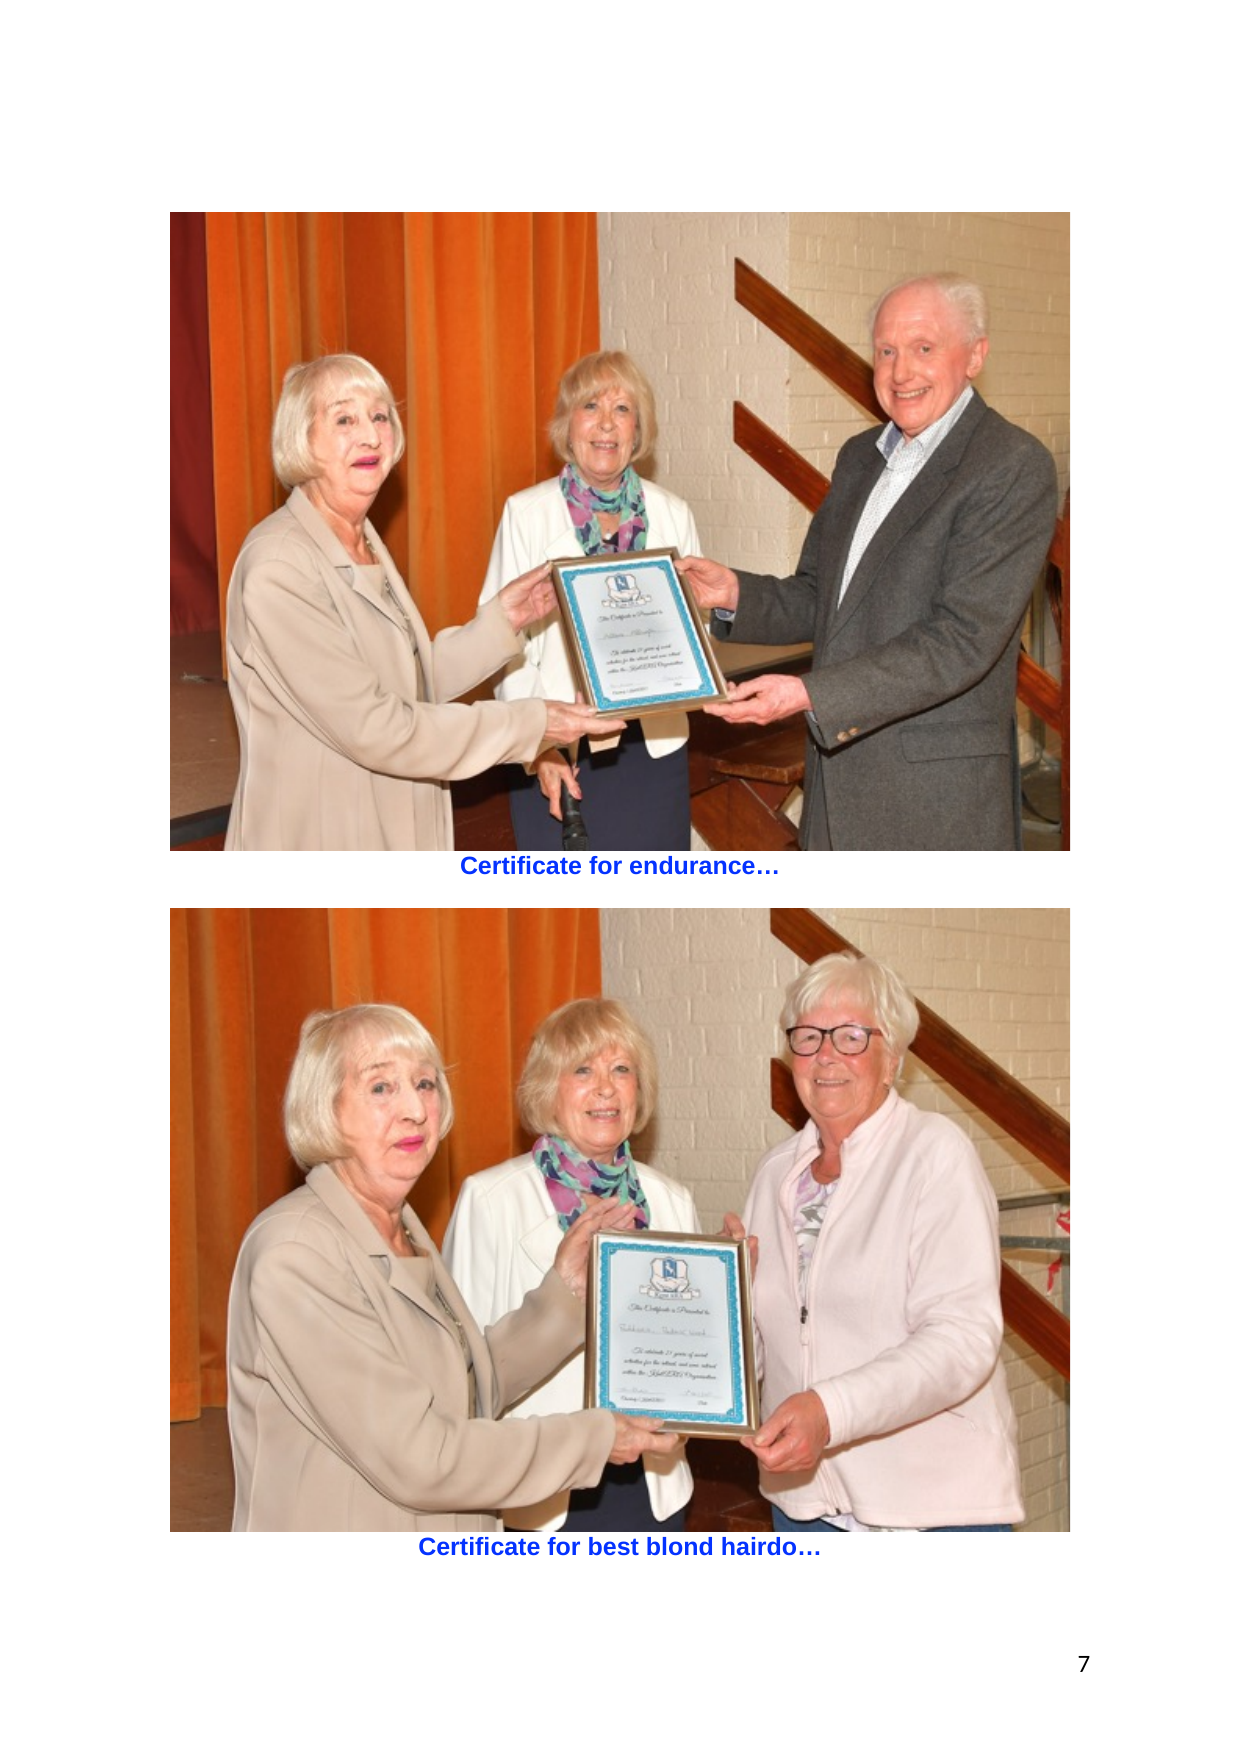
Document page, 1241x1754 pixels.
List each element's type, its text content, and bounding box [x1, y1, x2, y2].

text Certificate for endurance… [150, 851, 1090, 879]
text Certificate for best blond hairdo… [150, 1532, 1090, 1560]
picture [170, 212, 1071, 851]
picture [170, 908, 1071, 1532]
